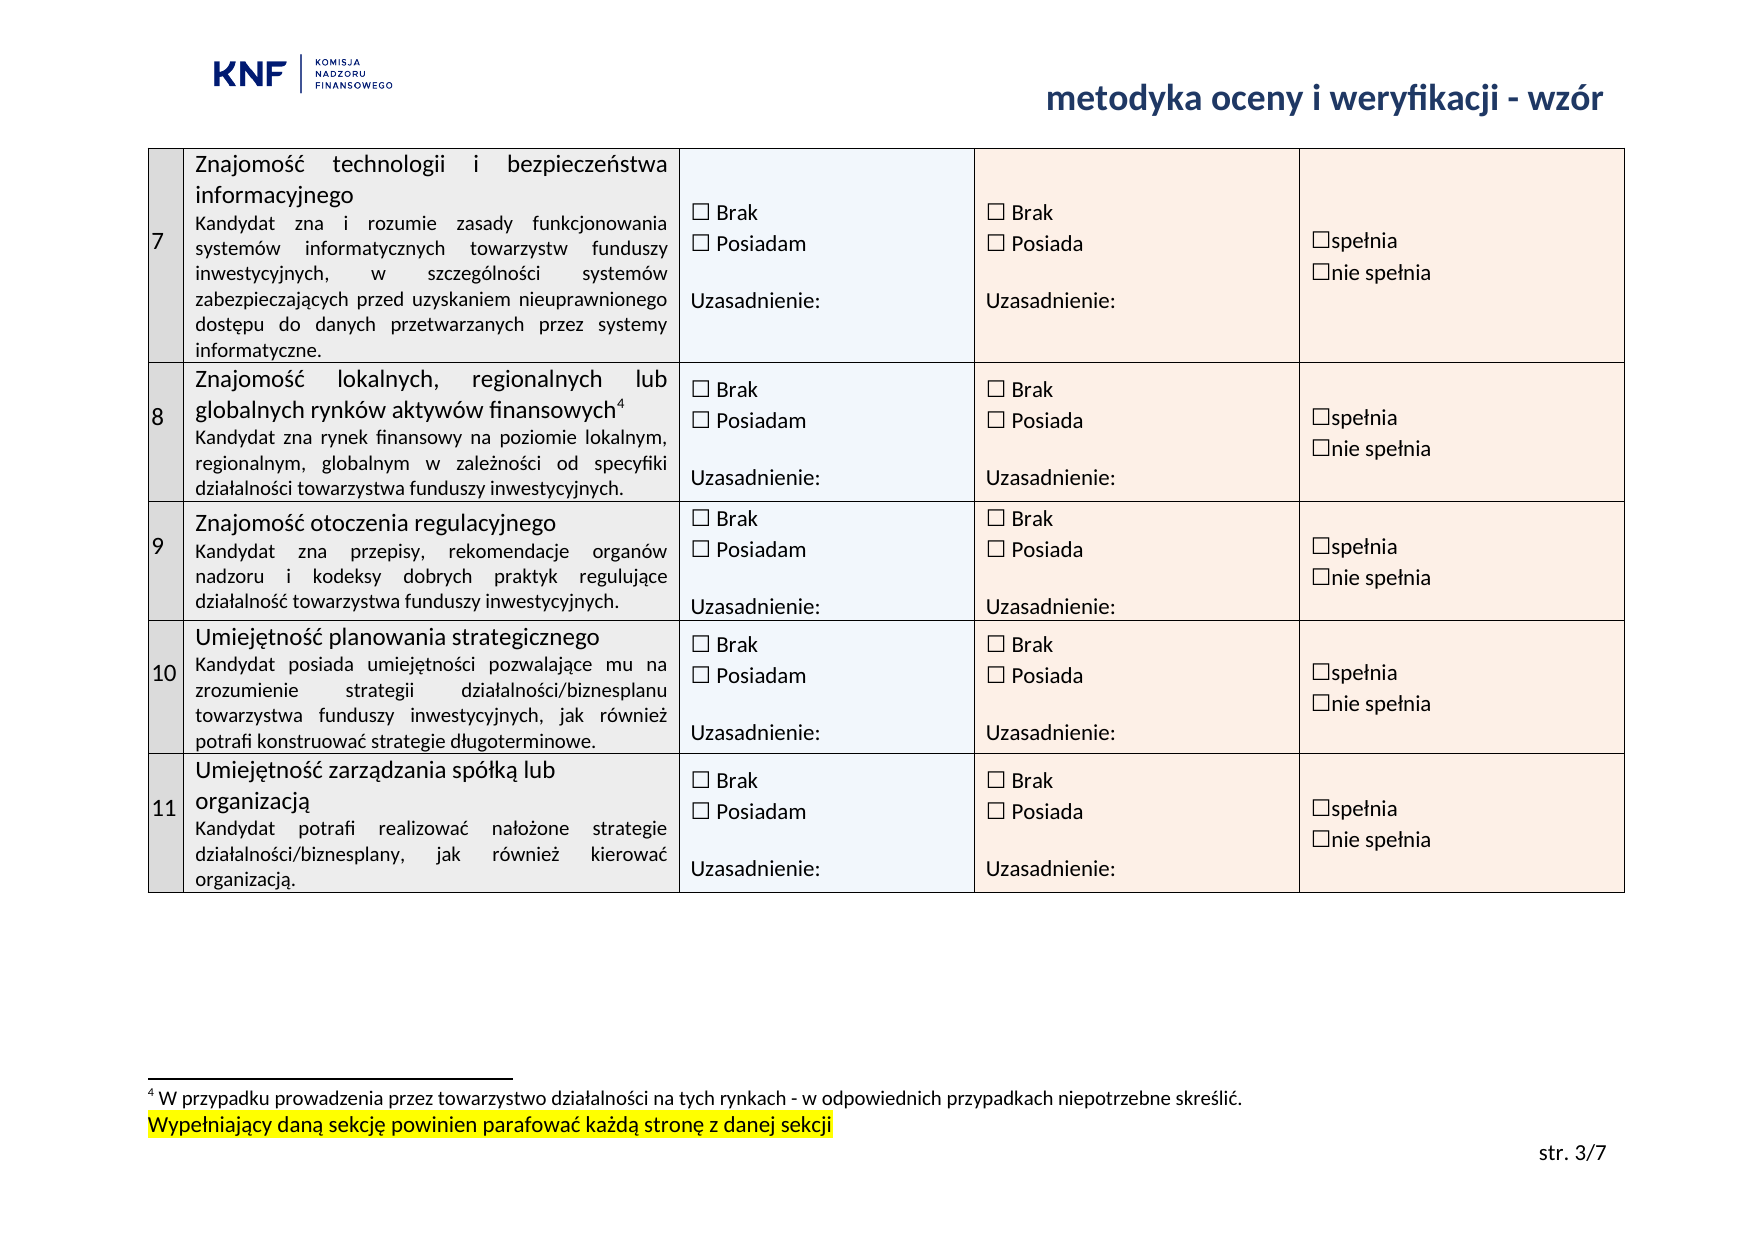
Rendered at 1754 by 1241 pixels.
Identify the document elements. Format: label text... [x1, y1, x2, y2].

table_cell Znajomość technologii i bezpieczeństwa informacyjnego Kandydat zna i rozumie zasady funkcjonowania systemów informatycznych towarzystw funduszy inwestycyjnych, w szczególności systemów zabezpieczających przed uzyskaniem nieuprawnionego dostępu do danych przetwarzanych przez systemy informatyczne. [184, 149, 679, 362]
table_cell Brak Posiadam Uzasadnienie: [680, 621, 974, 753]
picture [200, 41, 406, 107]
table_cell Brak Posiadam Uzasadnienie: [680, 502, 974, 620]
table_cell Brak Posiadam Uzasadnienie: [680, 363, 974, 501]
table_cell Brak Posiada Uzasadnienie: [975, 754, 1299, 892]
table_cell Brak Posiada Uzasadnienie: [975, 149, 1299, 362]
table_cell [149, 754, 183, 892]
table_cell [149, 502, 183, 620]
table_cell [149, 363, 183, 501]
table_cell [149, 149, 183, 362]
table_cell spełnia nie spełnia [1300, 363, 1624, 501]
table_cell Umiejętność zarządzania spółką lub organizacją Kandydat potrafi realizować nałożone strategie działalności/biznesplany, jak również kierować organizacją. [184, 754, 679, 892]
table_cell Umiejętność planowania strategicznego Kandydat posiada umiejętności pozwalające mu na zrozumienie strategii działalności/biznesplanu towarzystwa funduszy inwestycyjnych, jak również potrafi konstruować strategie długoterminowe. [184, 621, 679, 753]
table_cell Brak Posiada Uzasadnienie: [975, 363, 1299, 501]
table_cell Brak Posiadam Uzasadnienie: [680, 149, 974, 362]
table_cell Brak Posiada Uzasadnienie: [975, 621, 1299, 753]
table_cell spełnia nie spełnia [1300, 502, 1624, 620]
table_cell spełnia nie spełnia [1300, 149, 1624, 362]
table_cell spełnia nie spełnia [1300, 621, 1624, 753]
table_cell spełnia nie spełnia [1300, 754, 1624, 892]
table_cell [149, 621, 183, 753]
table_cell Znajomość otoczenia regulacyjnego Kandydat zna przepisy, rekomendacje organów nadzoru i kodeksy dobrych praktyk regulujące działalność towarzystwa funduszy inwestycyjnych. [184, 502, 679, 620]
table_cell Brak Posiada Uzasadnienie: [975, 502, 1299, 620]
table_cell Brak Posiadam Uzasadnienie: [680, 754, 974, 892]
table_cell Znajomość lokalnych, regionalnych lub globalnych rynków aktywów finansowych Kandydat zna rynek finansowy na poziomie lokalnym, regionalnym, globalnym w zależności od specyfiki działalności towarzystwa funduszy inwestycyjnych. [184, 363, 679, 501]
